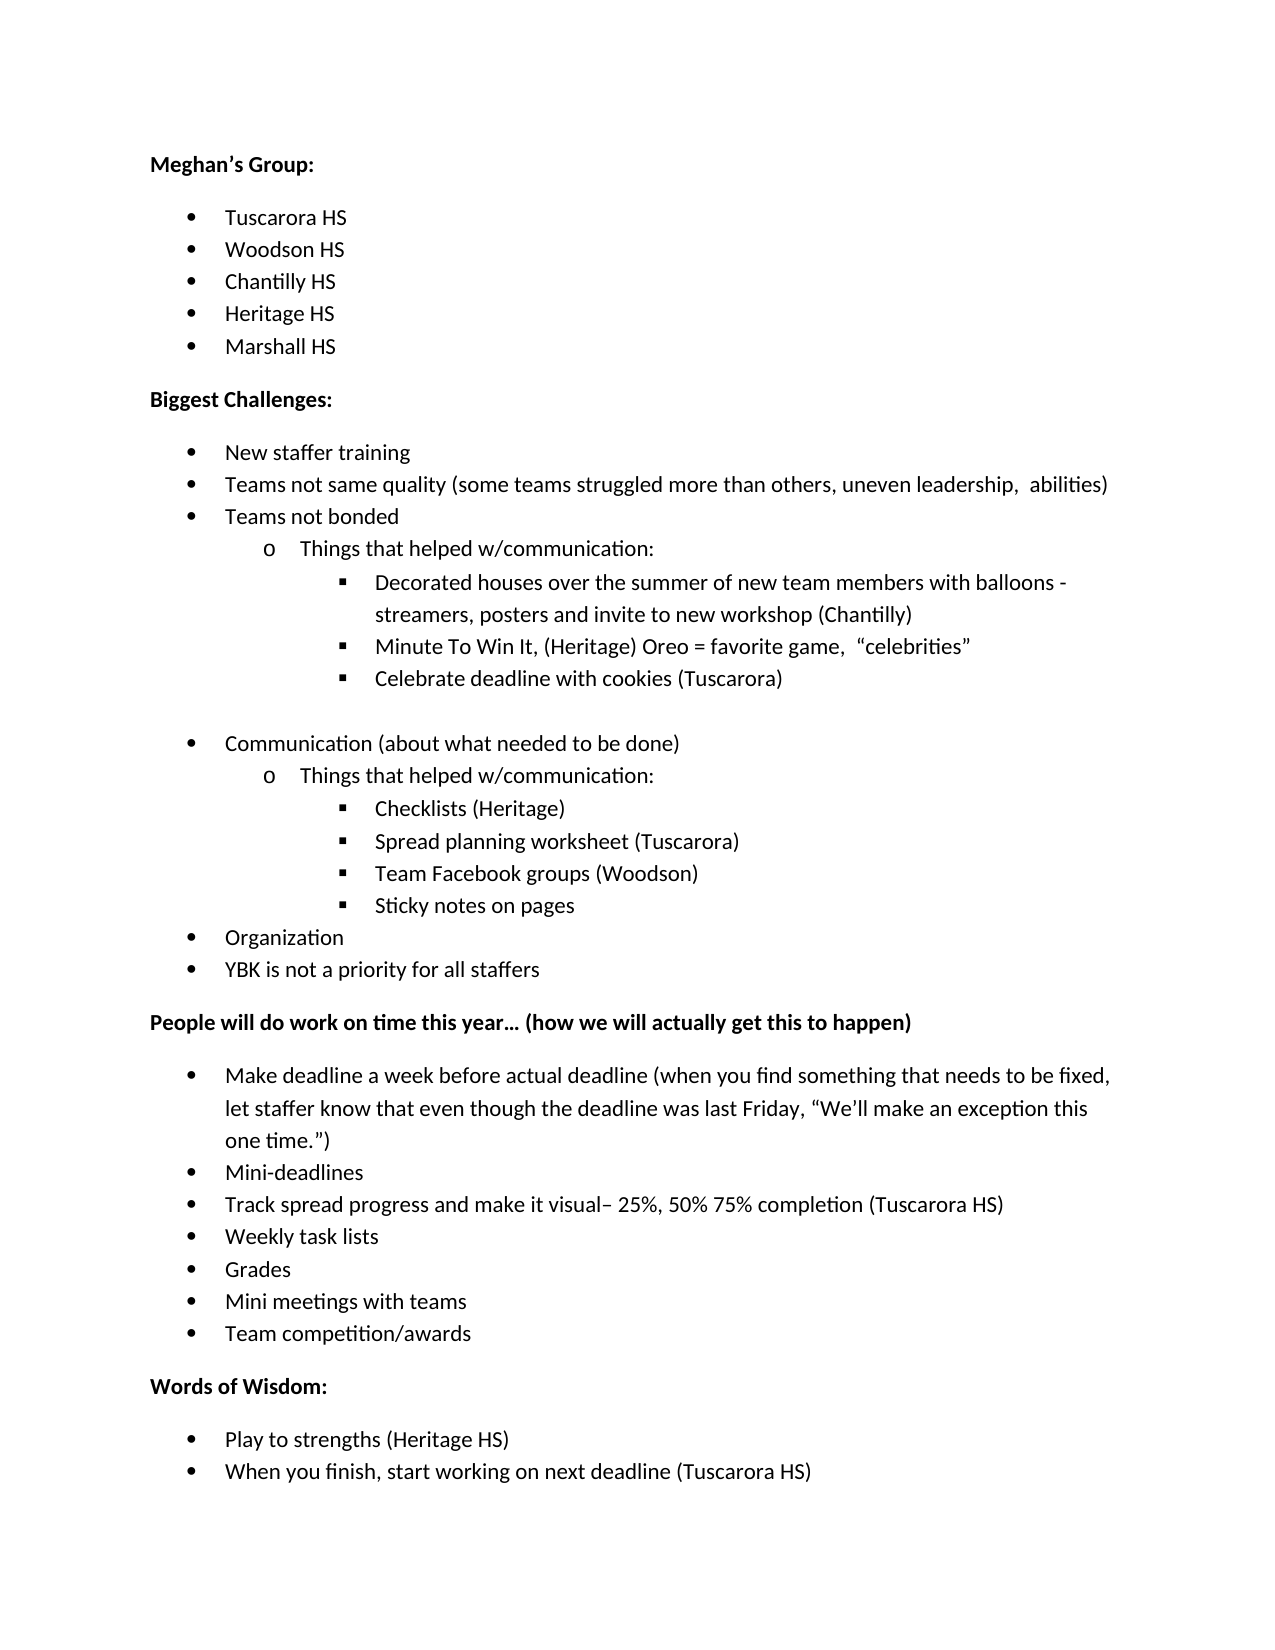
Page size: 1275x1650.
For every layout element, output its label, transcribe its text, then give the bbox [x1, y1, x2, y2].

list Celebrate deadline with cookies (Tuscarora) [337, 664, 1125, 692]
list Communication (about what needed to be done) [187, 729, 1125, 757]
list Checklists (Heritage) [337, 794, 1125, 823]
list Woodson HS [187, 235, 1125, 263]
list Mini meetings with teams [187, 1287, 1125, 1315]
list Heritage HS [187, 299, 1125, 328]
list Organization [187, 923, 1125, 951]
list Spread planning worksheet (Tuscarora) [337, 827, 1125, 855]
list Decorated houses over the summer of new team members with balloons - streamers, posters and invite to new workshop (Chantilly) [337, 568, 1125, 628]
list Sticky notes on pages [337, 891, 1125, 919]
list Chantilly HS [187, 267, 1125, 295]
list YBK is not a priority for all staffers [187, 956, 1125, 983]
text Words of Wisdom: [150, 1372, 1125, 1400]
list Things that helped w/communication: [262, 761, 1125, 790]
list Grades [187, 1255, 1125, 1283]
list Team competition/awards [187, 1319, 1125, 1347]
list Mini-deadlines [187, 1158, 1125, 1186]
list Team Facebook groups (Woodson) [337, 859, 1125, 887]
list Teams not bonded [187, 502, 1125, 530]
list Play to strengths (Heritage HS) [187, 1425, 1125, 1453]
list Teams not same quality (some teams struggled more than others, uneven leadership, abilities) [187, 470, 1125, 498]
list Marshall HS [187, 332, 1125, 360]
list Minute To Win It, (Heritage) Oreo = favorite game, “celebrities” [337, 632, 1125, 660]
list Things that helped w/communication: [262, 534, 1125, 563]
text Biggest Challenges: [150, 385, 1125, 413]
list Make deadline a week before actual deadline (when you find something that needs to be fixed, let staffer know that even though the deadline was last Friday, “We’ll make an exception this one time.”) [187, 1062, 1125, 1154]
list New staffer training [187, 438, 1125, 466]
list Tuscarora HS [187, 203, 1125, 231]
list Track spread progress and make it visual– 25%, 50% 75% completion (Tuscarora HS) [187, 1190, 1125, 1218]
text Meghan’s Group: [150, 150, 1125, 178]
list Weekly task lists [187, 1222, 1125, 1251]
list When you finish, start working on next deadline (Tuscarora HS) [187, 1457, 1125, 1485]
text People will do work on time this year… (how we will actually get this to happen) [150, 1008, 1125, 1037]
